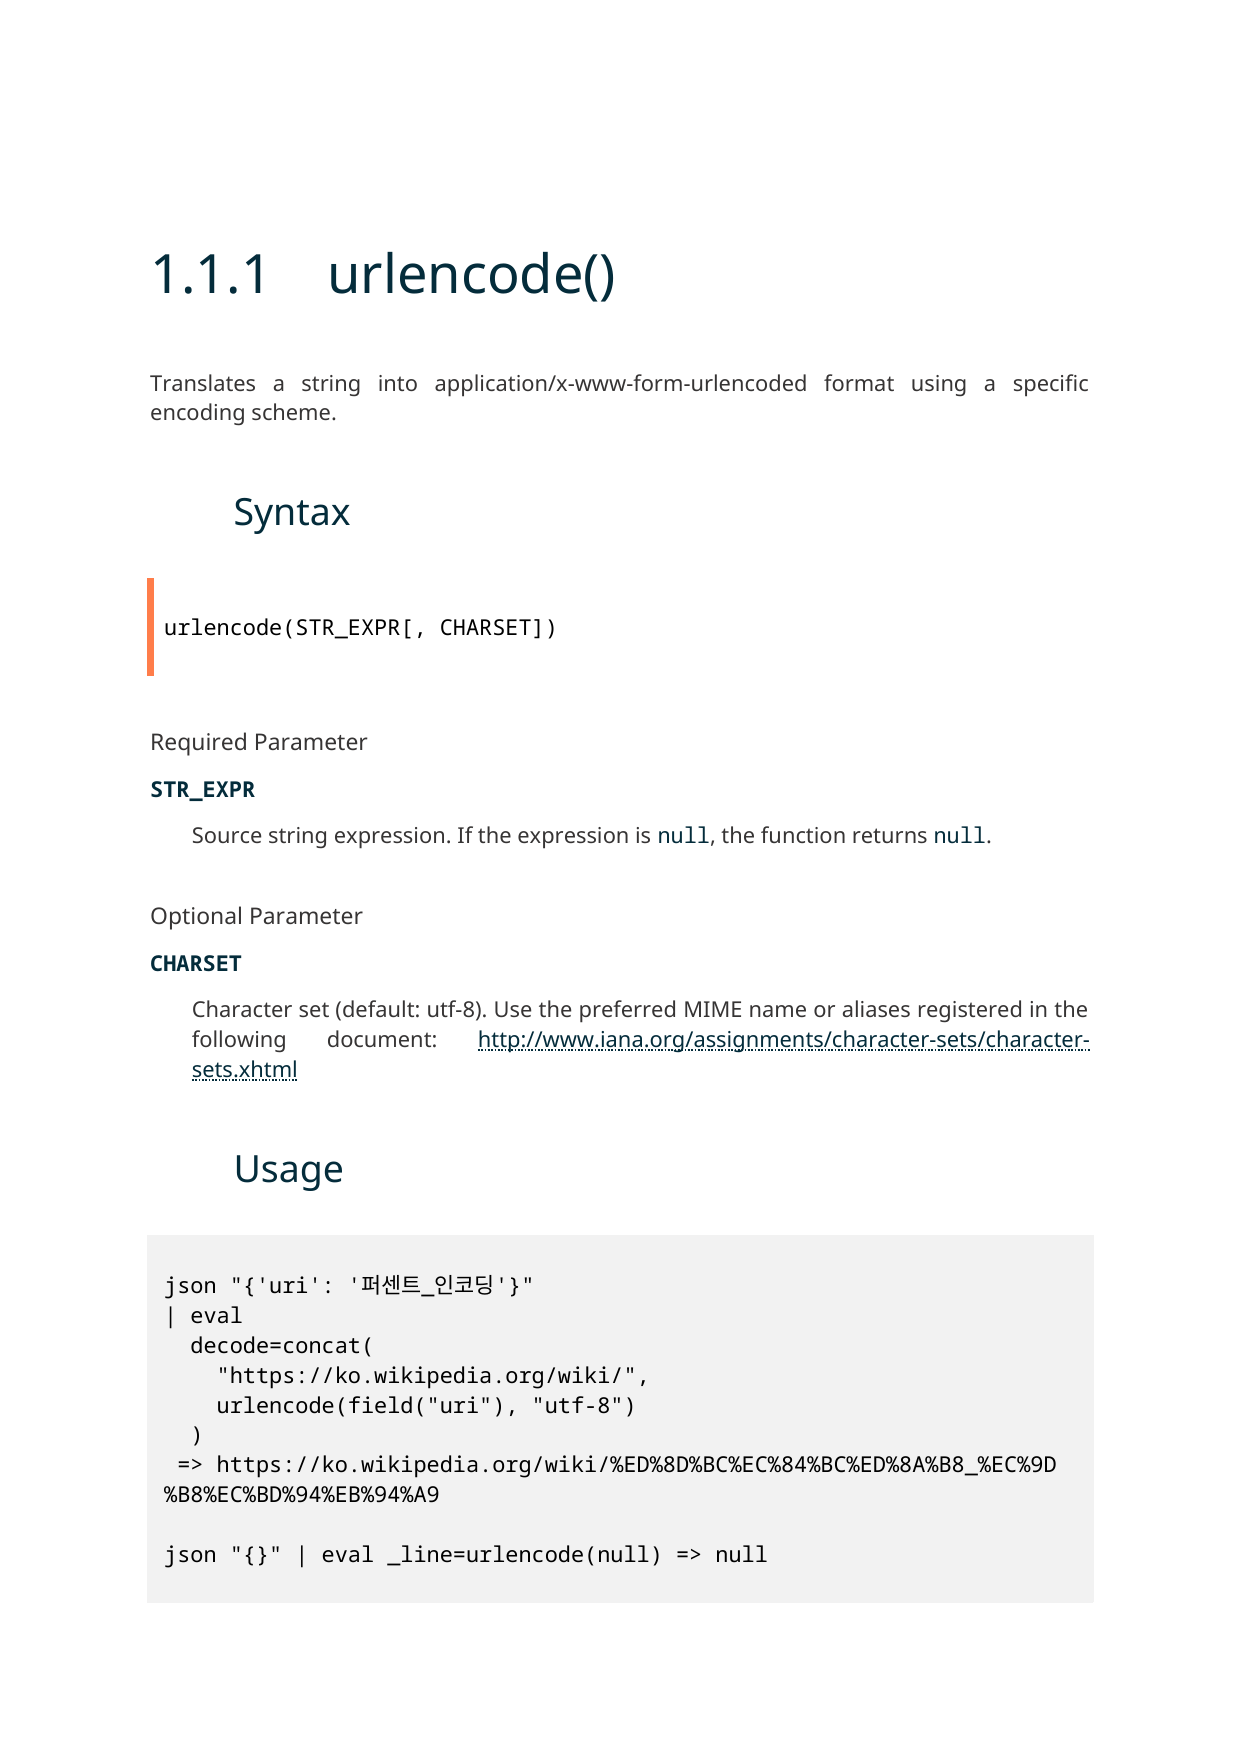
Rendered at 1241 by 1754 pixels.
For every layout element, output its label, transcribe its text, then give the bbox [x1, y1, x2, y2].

subtitle Usage [150, 1142, 1090, 1193]
text Required Parameter [150, 726, 1090, 757]
text urlencode(STR_EXPR[, CHARSET]) [154, 579, 1093, 675]
text Source string expression. If the expression is null, the function returns null. [192, 820, 1090, 850]
text Character set (default: utf-8). Use the preferred MIME name or aliases registered in the following document: http://www.iana.org/assignments/character-sets/character-sets.xhtml [192, 994, 1090, 1084]
text Optional Parameter [150, 900, 1090, 931]
text json "{'uri': '퍼센트_인코딩'}" | eval decode=concat( "https://ko.wikipedia.org/wiki/", urlencode(field("uri"), "utf-8") ) => https://ko.wikipedia.org/wiki/%ED%8D%BC%EC%84%BC%ED%8A%B8_%EC%9D%B8%EC%BD%94%EB%94%A9 json "{}" | eval _line=urlencode(null) => null [148, 1236, 1093, 1602]
subtitle urlencode() [150, 236, 1090, 309]
text Translates a string into application/x-www-form-urlencoded format using a specific encoding scheme. [150, 368, 1090, 427]
text STR_EXPR [150, 774, 1090, 803]
subtitle Syntax [150, 486, 1090, 537]
text CHARSET [150, 948, 1090, 978]
